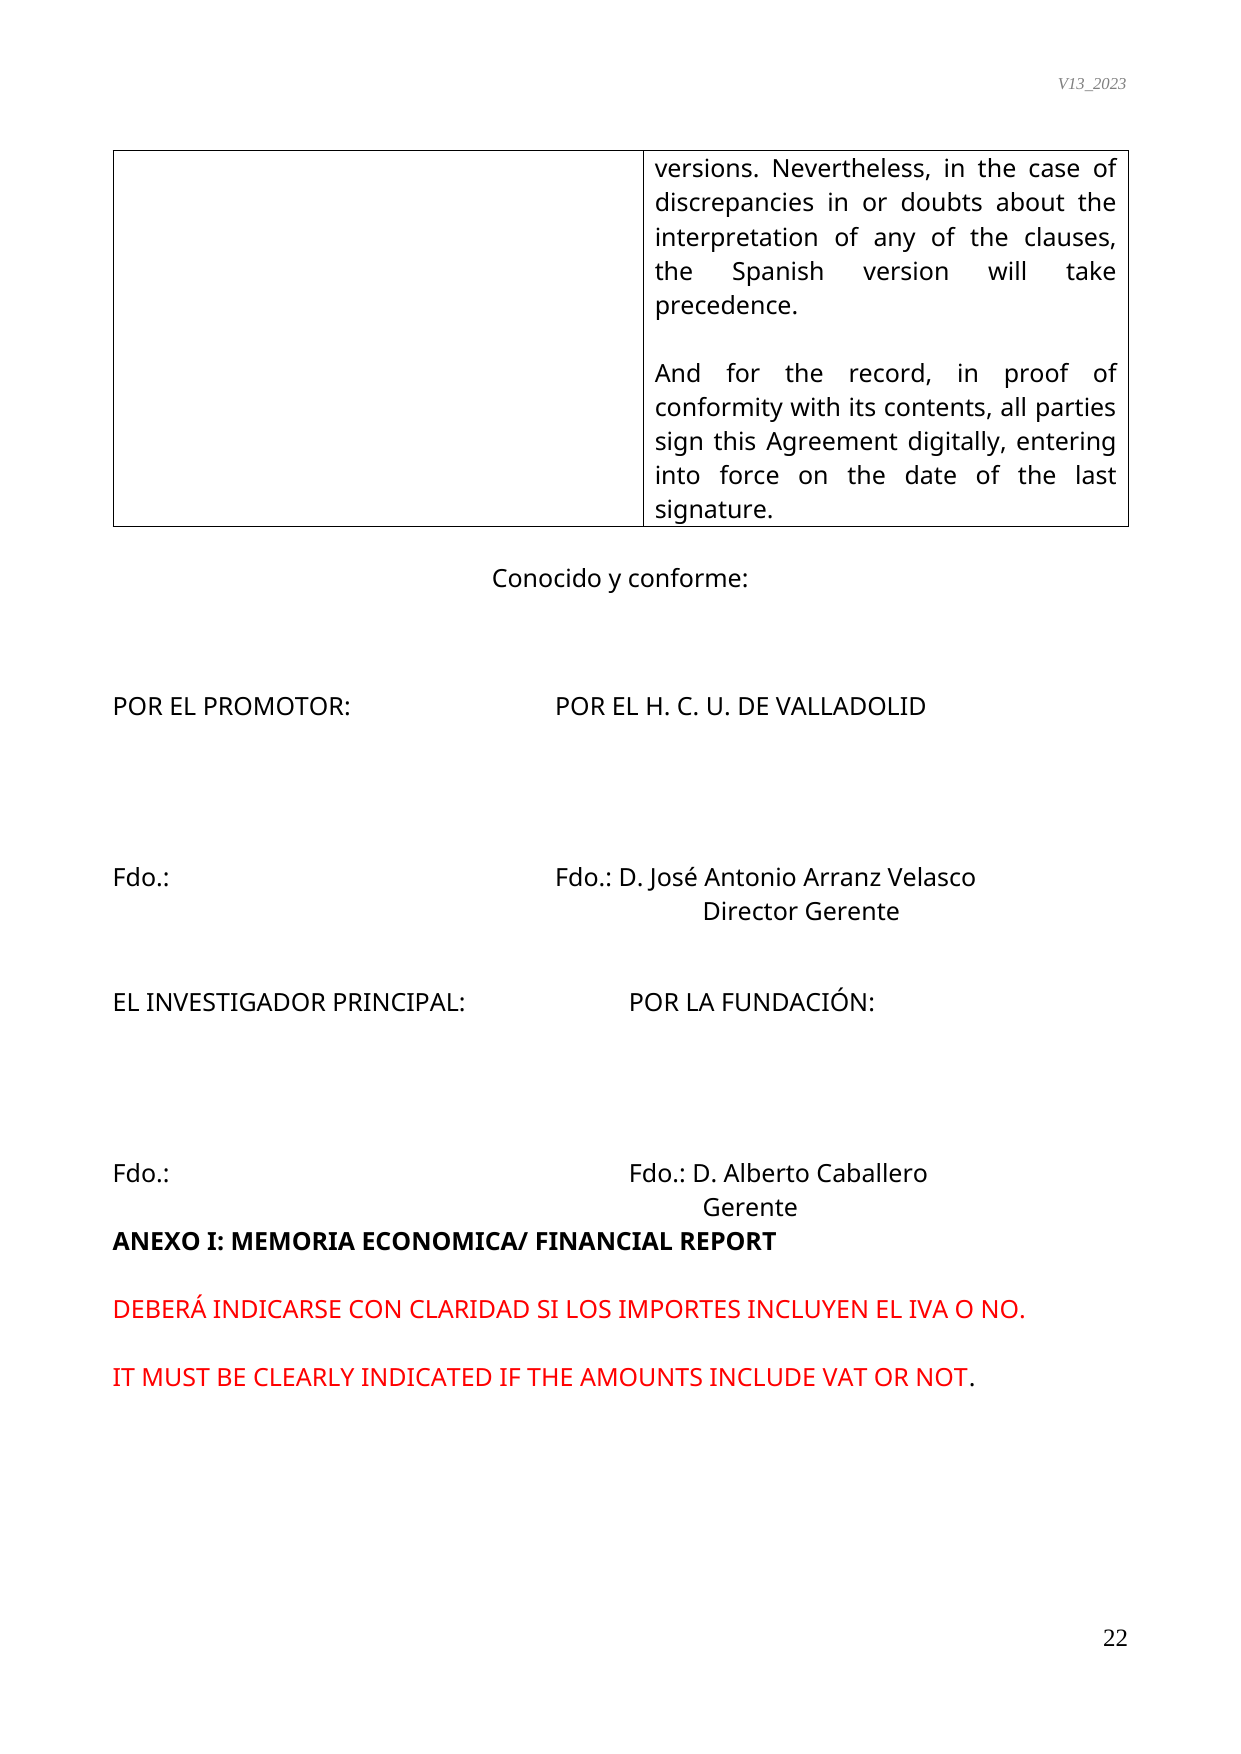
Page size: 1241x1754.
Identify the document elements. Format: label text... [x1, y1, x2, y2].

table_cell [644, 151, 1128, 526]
text Conocido y conforme: [112, 561, 1128, 595]
text POR EL PROMOTOR: POR EL H. C. U. DE VALLADOLID [112, 689, 1128, 723]
text Director Gerente [112, 893, 1128, 927]
text DEBERÁ INDICARSE CON CLARIDAD SI LOS IMPORTES INCLUYEN EL IVA O NO. [112, 1291, 1128, 1326]
text EL INVESTIGADOR PRINCIPAL: POR : [112, 985, 1128, 1019]
text IT MUST BE CLEARLY INDICATED IF THE AMOUNTS INCLUDE VAT OR NOT. [112, 1359, 1128, 1394]
text ANEXO I: MEMORIA ECONOMICA/ FINANCIAL REPORT [112, 1223, 1128, 1257]
text Fdo.: Fdo.: D. José Antonio Arranz Velasco [112, 859, 1128, 893]
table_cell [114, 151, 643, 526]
text Gerente [112, 1189, 1128, 1223]
text Fdo.: Fdo.: D. Alberto Caballero [112, 1155, 1128, 1189]
